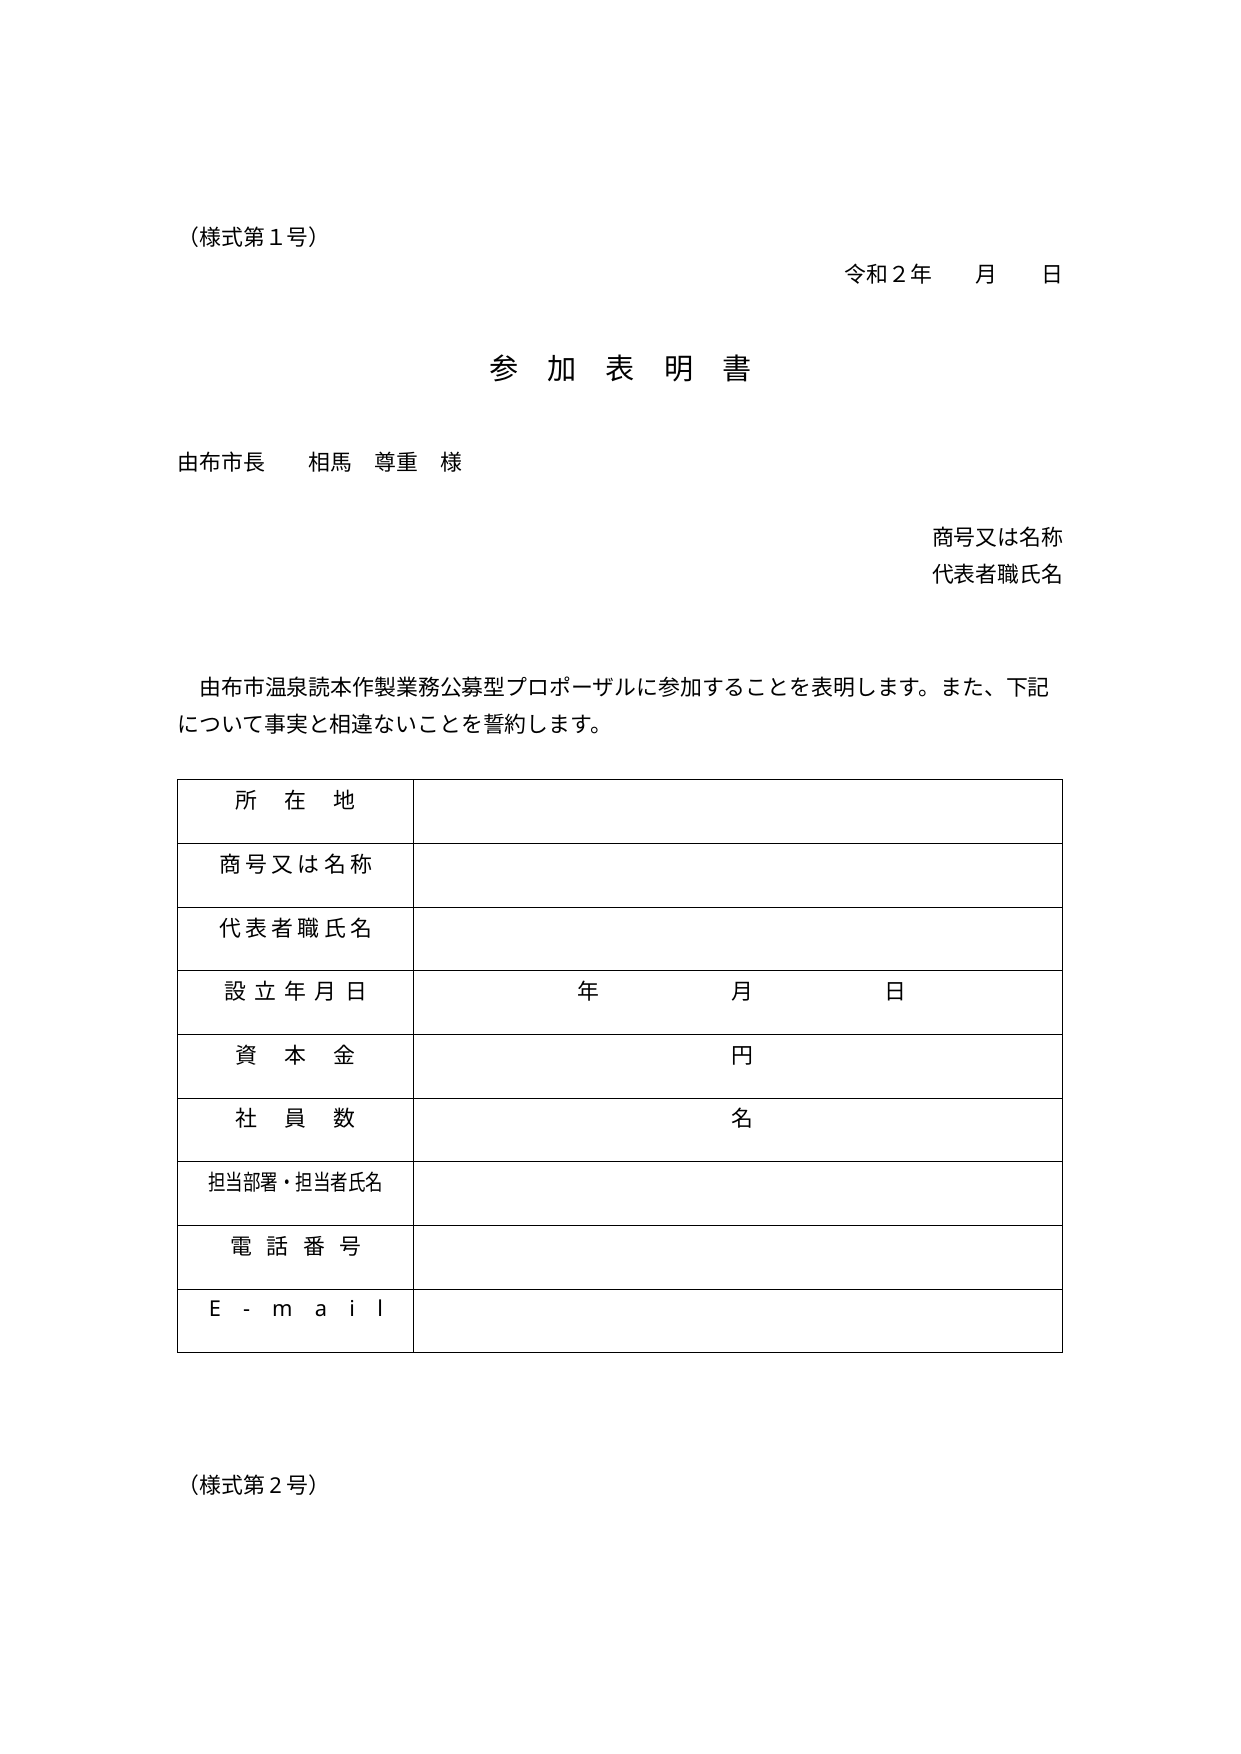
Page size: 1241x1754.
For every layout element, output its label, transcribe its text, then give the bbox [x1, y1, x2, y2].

table_cell [414, 844, 1062, 907]
table_cell 設立年月日 [178, 971, 413, 1034]
table_cell [414, 1162, 1062, 1225]
text 令和２年 月 日 [177, 254, 1063, 292]
text 参 加 表 明 書 [177, 329, 1063, 404]
text （様式第１号） [177, 217, 1063, 254]
table_cell E-mail [178, 1290, 413, 1352]
table_cell [414, 1226, 1062, 1288]
text 由布市温泉読本作製業務公募型プロポーザルに参加することを表明します。また、下記について事実と相違ないことを誓約します。 [177, 667, 1063, 742]
table_header [414, 780, 1062, 843]
table_cell [414, 1290, 1062, 1352]
text 由布市長 相馬 尊重 様 [177, 442, 1063, 479]
text 代表者職氏名 [177, 554, 1063, 592]
table_cell 資本金 [178, 1035, 413, 1097]
table_cell 電話番号 [178, 1226, 413, 1288]
table_header 所在地 [178, 780, 413, 843]
table_cell [414, 908, 1062, 970]
table_cell 商号又は名称 [178, 844, 413, 907]
table_cell 円 [414, 1035, 1062, 1097]
table_cell 名 [414, 1099, 1062, 1161]
table_cell 代表者職氏名 [178, 908, 413, 970]
table_cell 社員数 [178, 1099, 413, 1161]
text （様式第2号） [177, 1466, 1063, 1503]
table_cell 担当部署・担当者氏名 [178, 1162, 413, 1225]
text 商号又は名称 [177, 517, 1063, 554]
table_cell 年 月 日 [414, 971, 1062, 1034]
